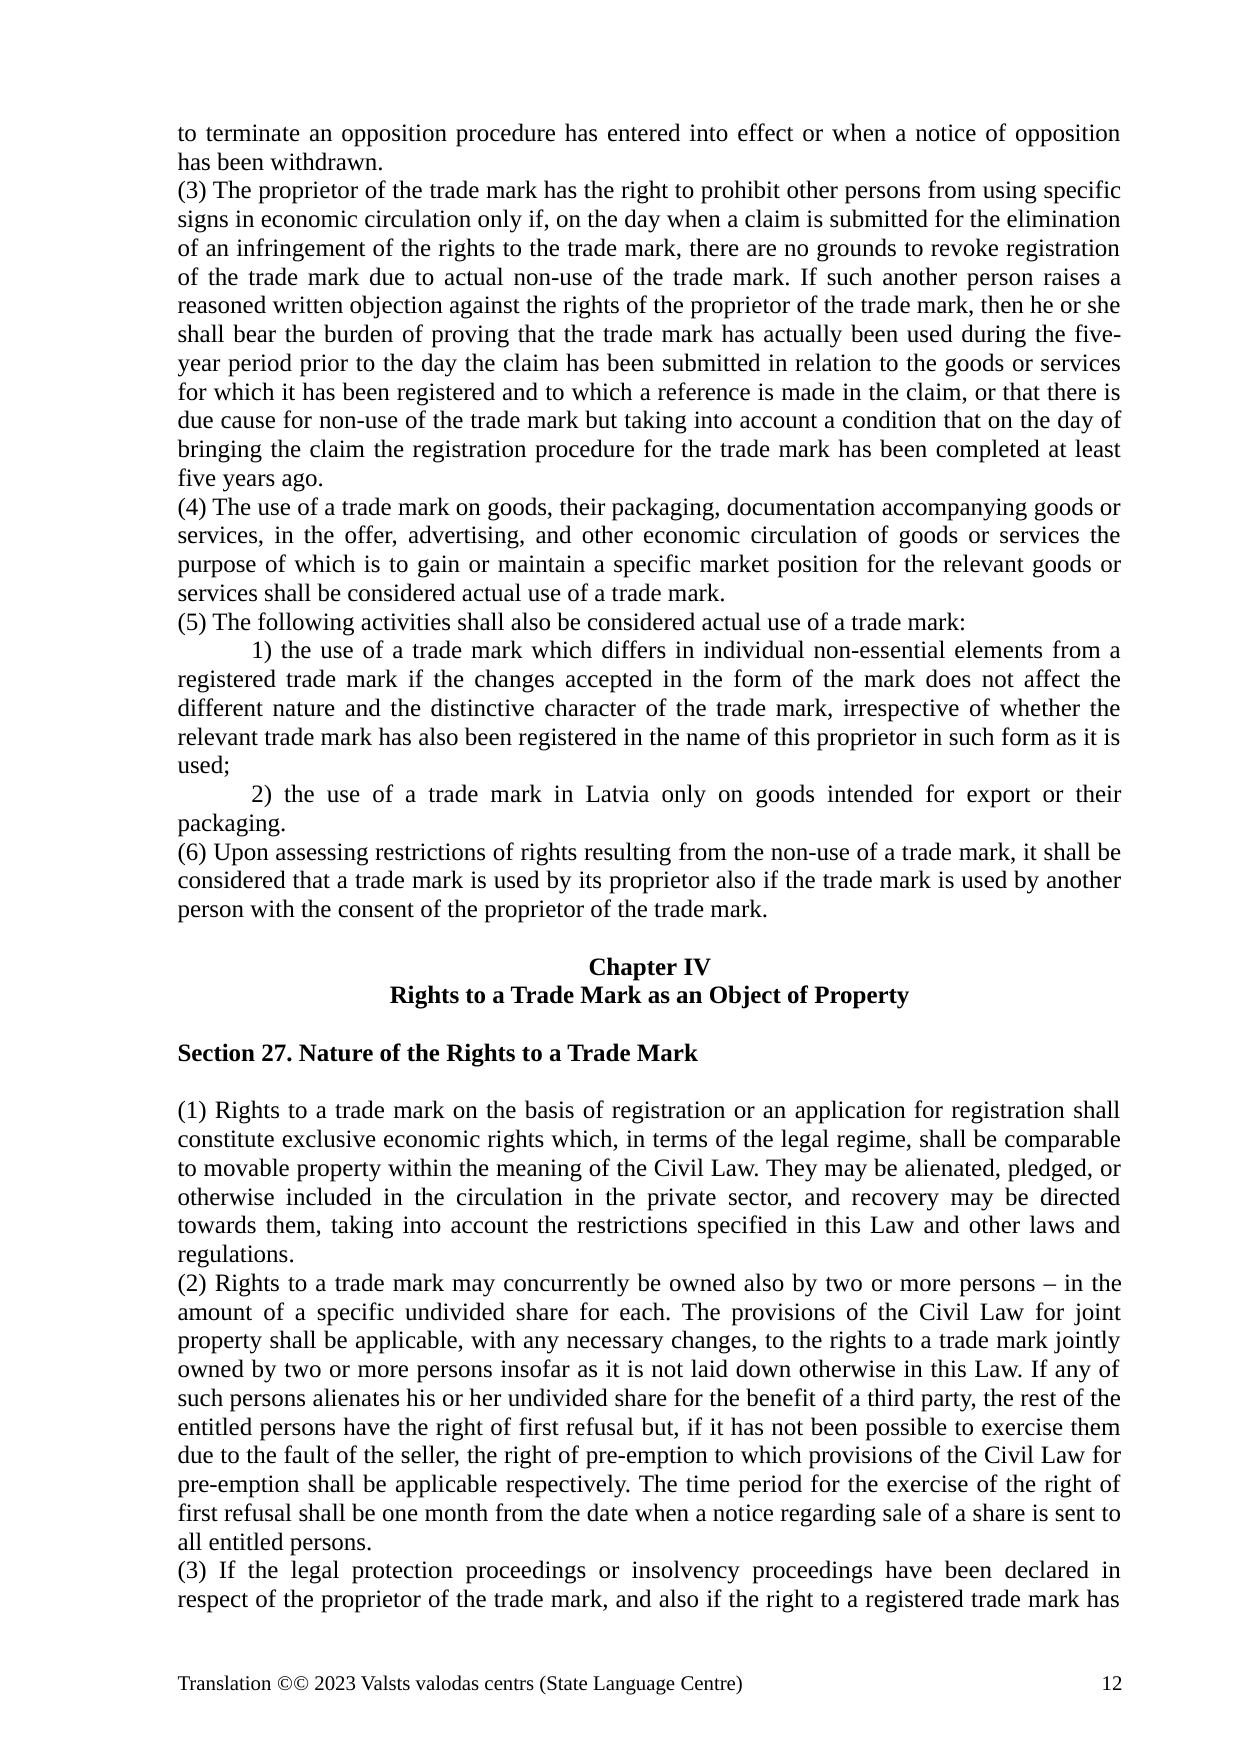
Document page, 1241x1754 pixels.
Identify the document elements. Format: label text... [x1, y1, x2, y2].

text Section 27. Nature of the Rights to a Trade Mark [177, 1038, 1122, 1067]
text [177, 1556, 1122, 1613]
text (4) The use of a trade mark on goods, their packaging, documentation accompanying goods or services, in the offer, advertising, and other economic circulation of goods or services the purpose of which is to gain or maintain a specific market position for the relevant goods or services shall be considered actual use of a trade mark. [177, 492, 1122, 607]
text 1) the use of a trade mark which differs in individual non-essential elements from a registered trade mark if the changes accepted in the form of the mark does not affect the different nature and the distinctive character of the trade mark, irrespective of whether the relevant trade mark has also been registered in the name of this proprietor in such form as it is used; [177, 636, 1122, 779]
text (6) Upon assessing restrictions of rights resulting from the non-use of a trade mark, it shall be considered that a trade mark is used by its proprietor also if the trade mark is used by another person with the consent of the proprietor of the trade mark. [177, 837, 1122, 923]
text (5) The following activities shall also be considered actual use of a trade mark: [177, 607, 1122, 636]
text (3) The proprietor of the trade mark has the right to prohibit other persons from using specific signs in economic circulation only if, on the day when a claim is submitted for the elimination of an infringement of the rights to the trade mark, there are no grounds to revoke registration of the trade mark due to actual non-use of the trade mark. If such another person raises a reasoned written objection against the rights of the proprietor of the trade mark, then he or she shall bear the burden of proving that the trade mark has actually been used during the five-year period prior to the day the claim has been submitted in relation to the goods or services for which it has been registered and to which a reference is made in the claim, or that there is due cause for non-use of the trade mark but taking into account a condition that on the day of bringing the claim the registration procedure for the trade mark has been completed at least five years ago. [177, 176, 1122, 492]
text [177, 118, 1122, 176]
text Chapter IV [177, 952, 1122, 981]
text 2) the use of a trade mark in Latvia only on goods intended for export or their packaging. [177, 779, 1122, 837]
text (1) Rights to a trade mark on the basis of registration or an application for registration shall constitute exclusive economic rights which, in terms of the legal regime, shall be comparable to movable property within the meaning of the Civil Law. They may be alienated, pledged, or otherwise included in the circulation in the private sector, and recovery may be directed towards them, taking into account the restrictions specified in this Law and other laws and regulations. [177, 1096, 1122, 1268]
text (2) Rights to a trade mark may concurrently be owned also by two or more persons – in the amount of a specific undivided share for each. The provisions of the Civil Law for joint property shall be applicable, with any necessary changes, to the rights to a trade mark jointly owned by two or more persons insofar as it is not laid down otherwise in this Law. If any of such persons alienates his or her undivided share for the benefit of a third party, the rest of the entitled persons have the right of first refusal but, if it has not been possible to exercise them due to the fault of the seller, the right of pre-emption to which provisions of the Civil Law for pre-emption shall be applicable respectively. The time period for the exercise of the right of first refusal shall be one month from the date when a notice regarding sale of a share is sent to all entitled persons. [177, 1268, 1122, 1556]
text Rights to a Trade Mark as an Object of Property [177, 981, 1122, 1009]
